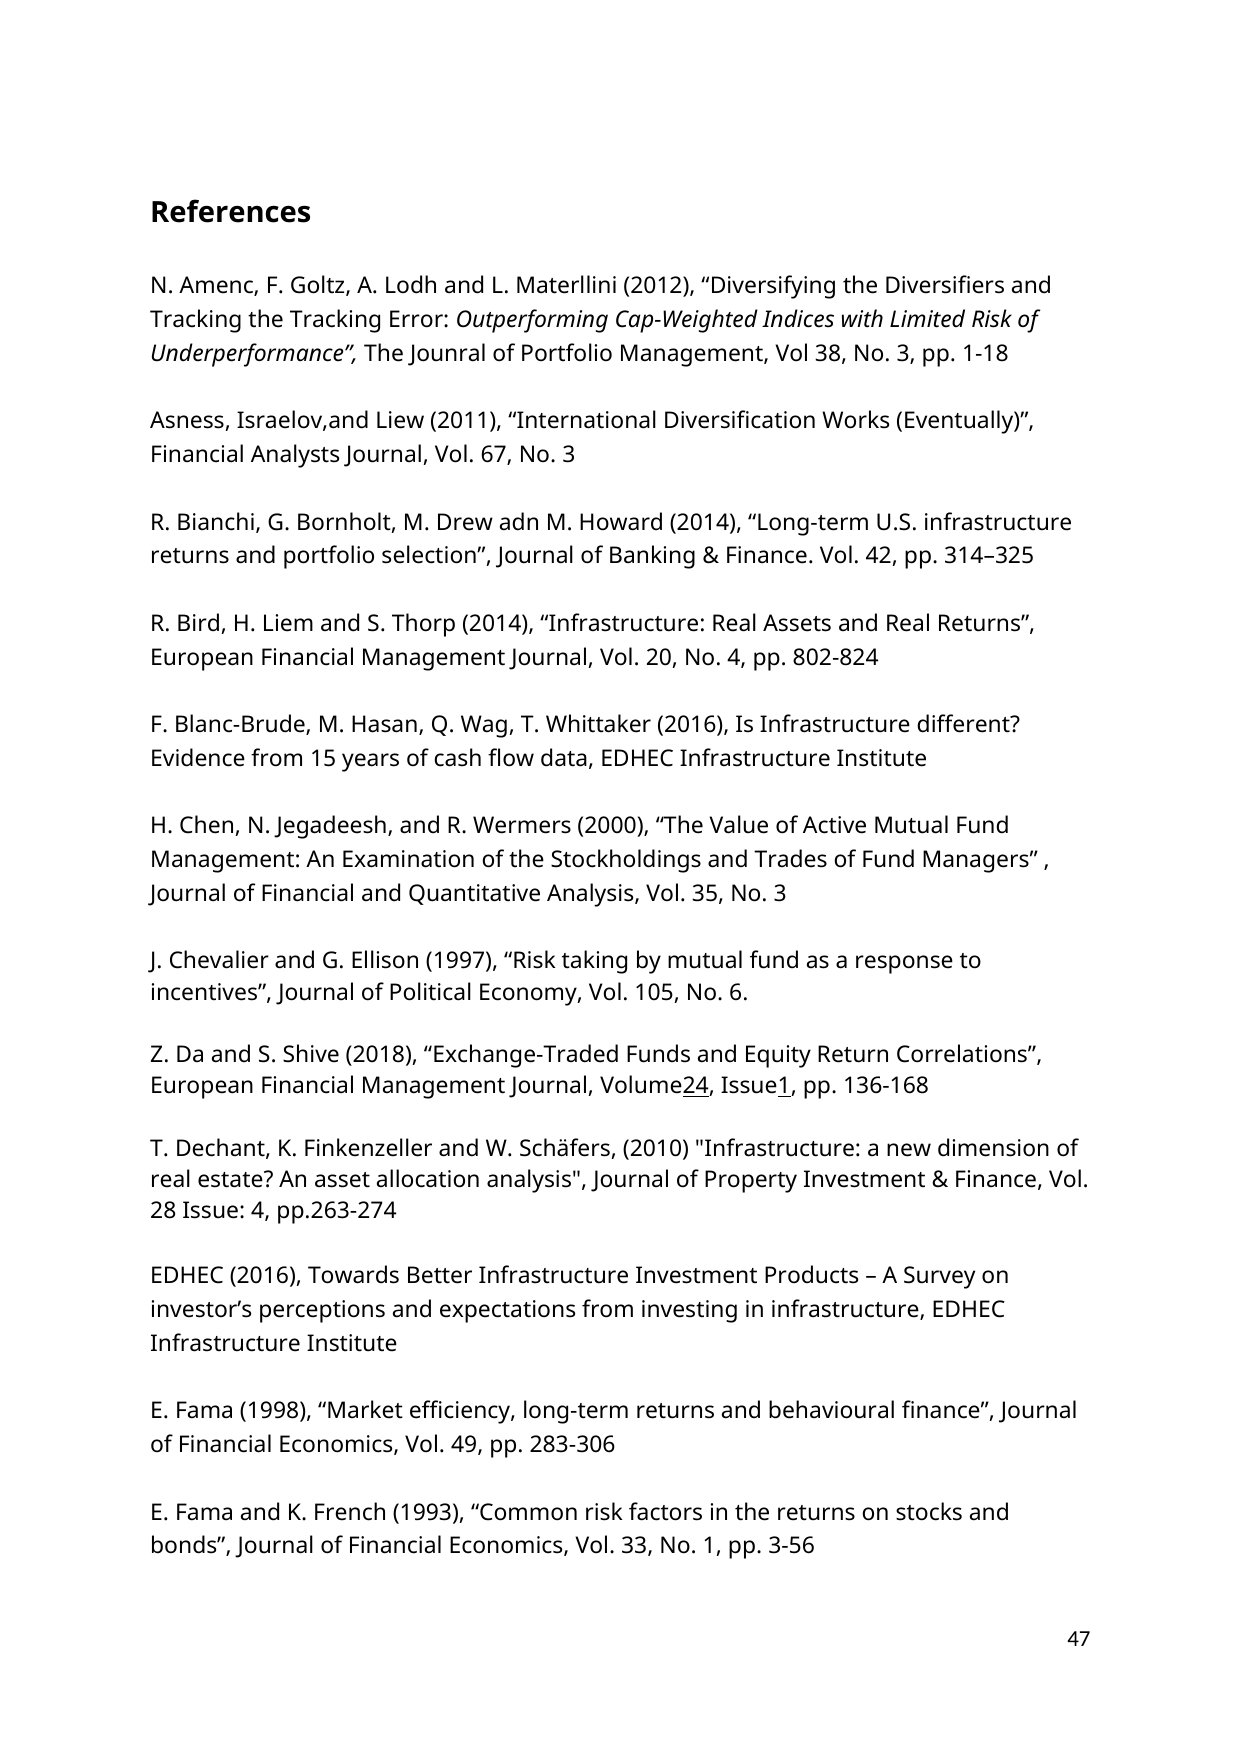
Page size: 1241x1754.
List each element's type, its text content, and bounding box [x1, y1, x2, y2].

text R. Bianchi, G. Bornholt, M. Drew adn M. Howard (2014), “Long-term U.S. infrastructure returns and portfolio selection”, Journal of Banking & Finance. Vol. 42, pp. 314–325 [150, 506, 1090, 571]
text EDHEC (2016), Towards Better Infrastructure Investment Products – A Survey on investor’s perceptions and expectations from investing in infrastructure, EDHEC Infrastructure Institute [150, 1259, 1090, 1358]
text Asness, Israelov,and Liew (2011), “International Diversification Works (Eventually)”, Financial Analysts Journal, Vol. 67, No. 3 [150, 404, 1090, 469]
text N. Amenc, F. Goltz, A. Lodh and L. Materllini (2012), “Diversifying the Diversifiers and Tracking the Tracking Error: Outperforming Cap-Weighted Indices with Limited Risk of Underperformance”, The Jounral of Portfolio Management, Vol 38, No. 3, pp. 1-18 [150, 269, 1090, 368]
text T. Dechant, K. Finkenzeller and W. Schäfers, (2010) "Infrastructure: a new dimension of real estate? An asset allocation analysis", Journal of Property Investment & Finance, Vol. 28 Issue: 4, pp.263-274 [150, 1132, 1090, 1226]
text E. Fama (1998), “Market efficiency, long-term returns and behavioural finance”, Journal of Financial Economics, Vol. 49, pp. 283-306 [150, 1394, 1090, 1459]
text J. Chevalier and G. Ellison (1997), “Risk taking by mutual fund as a response to incentives”, Journal of Political Economy, Vol. 105, No. 6. [150, 944, 1090, 1007]
text R. Bird, H. Liem and S. Thorp (2014), “Infrastructure: Real Assets and Real Returns”, European Financial Management Journal, Vol. 20, No. 4, pp. 802-824 [150, 607, 1090, 672]
text F. Blanc-Brude, M. Hasan, Q. Wag, T. Whittaker (2016), Is Infrastructure different? Evidence from 15 years of cash flow data, EDHEC Infrastructure Institute [150, 708, 1090, 773]
subtitle References [150, 192, 1090, 231]
text Z. Da and S. Shive (2018), “Exchange-Traded Funds and Equity Return Correlations”, European Financial Management Journal, Volume24, Issue1, pp. 136-168 [150, 1038, 1090, 1101]
text H. Chen, N. Jegadeesh, and R. Wermers (2000), “The Value of Active Mutual Fund Management: An Examination of the Stockholdings and Trades of Fund Managers” , Journal of Financial and Quantitative Analysis, Vol. 35, No. 3 [150, 809, 1090, 908]
text E. Fama and K. French (1993), “Common risk factors in the returns on stocks and bonds”, Journal of Financial Economics, Vol. 33, No. 1, pp. 3-56 [150, 1496, 1090, 1561]
